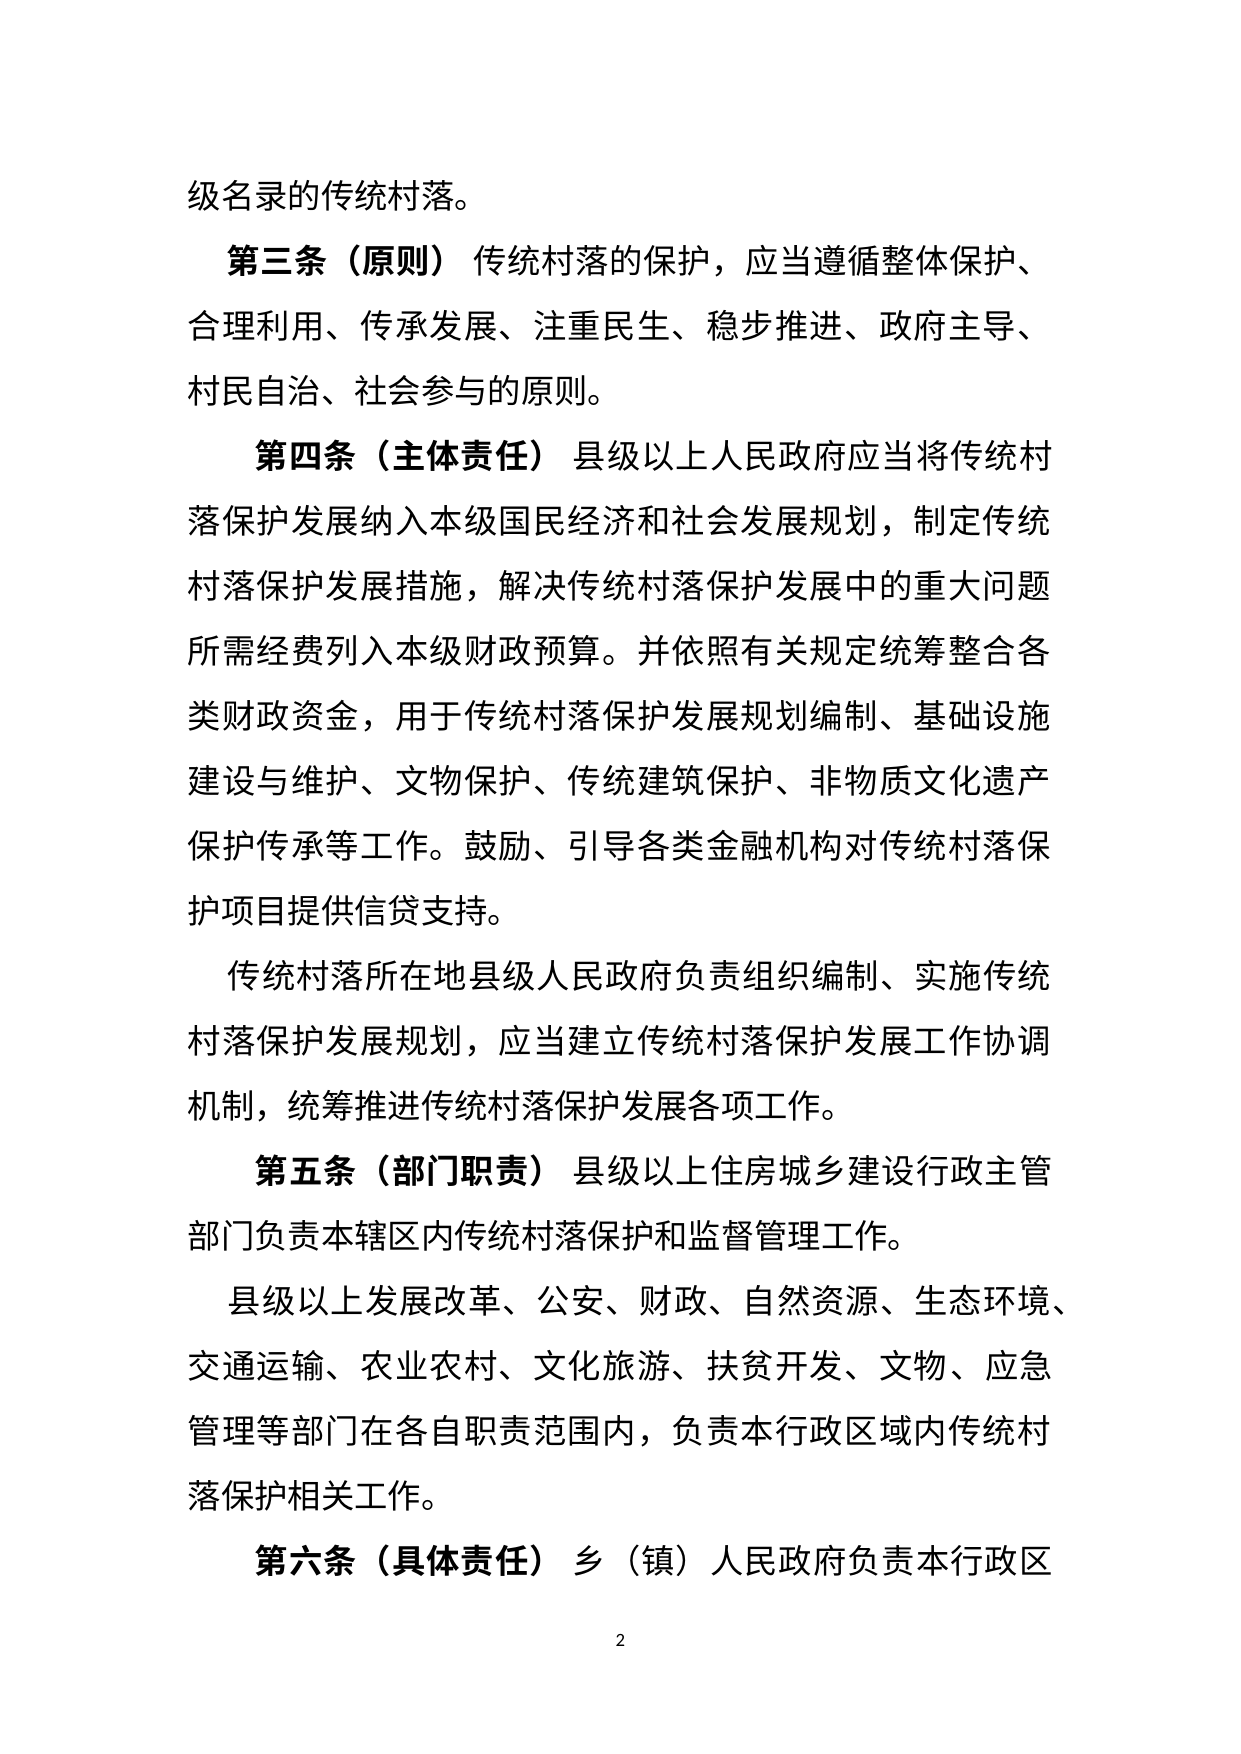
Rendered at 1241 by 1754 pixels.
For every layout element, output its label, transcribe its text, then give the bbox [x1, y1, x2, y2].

text 县级以上发展改革、公安、财政、自然资源、生态环境、交通运输、农业农村、文化旅游、扶贫开发、文物、应急管理等部门在各自职责范围内，负责本行政区域内传统村落保护相关工作。 [187, 1267, 1053, 1527]
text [187, 162, 1053, 227]
text 传统村落所在地县级人民政府负责组织编制、实施传统村落保护发展规划，应当建立传统村落保护发展工作协调机制，统筹推进传统村落保护发展各项工作。 [187, 942, 1053, 1137]
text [187, 1527, 1053, 1592]
text 第五条（部门职责） 县级以上住房城乡建设行政主管部门负责本辖区内传统村落保护和监督管理工作。 [187, 1137, 1053, 1267]
text 第四条（主体责任） 县级以上人民政府应当将传统村落保护发展纳入本级国民经济和社会发展规划，制定传统村落保护发展措施，解决传统村落保护发展中的重大问题，所需经费列入本级财政预算。并依照有关规定统筹整合各类财政资金，用于传统村落保护发展规划编制、基础设施建设与维护、文物保护、传统建筑保护、非物质文化遗产保护传承等工作。鼓励、引导各类金融机构对传统村落保护项目提供信贷支持。 [187, 422, 1053, 942]
text 第三条（原则） 传统村落的保护，应当遵循整体保护、合理利用、传承发展、注重民生、稳步推进、政府主导、村民自治、社会参与的原则。 [187, 227, 1053, 422]
